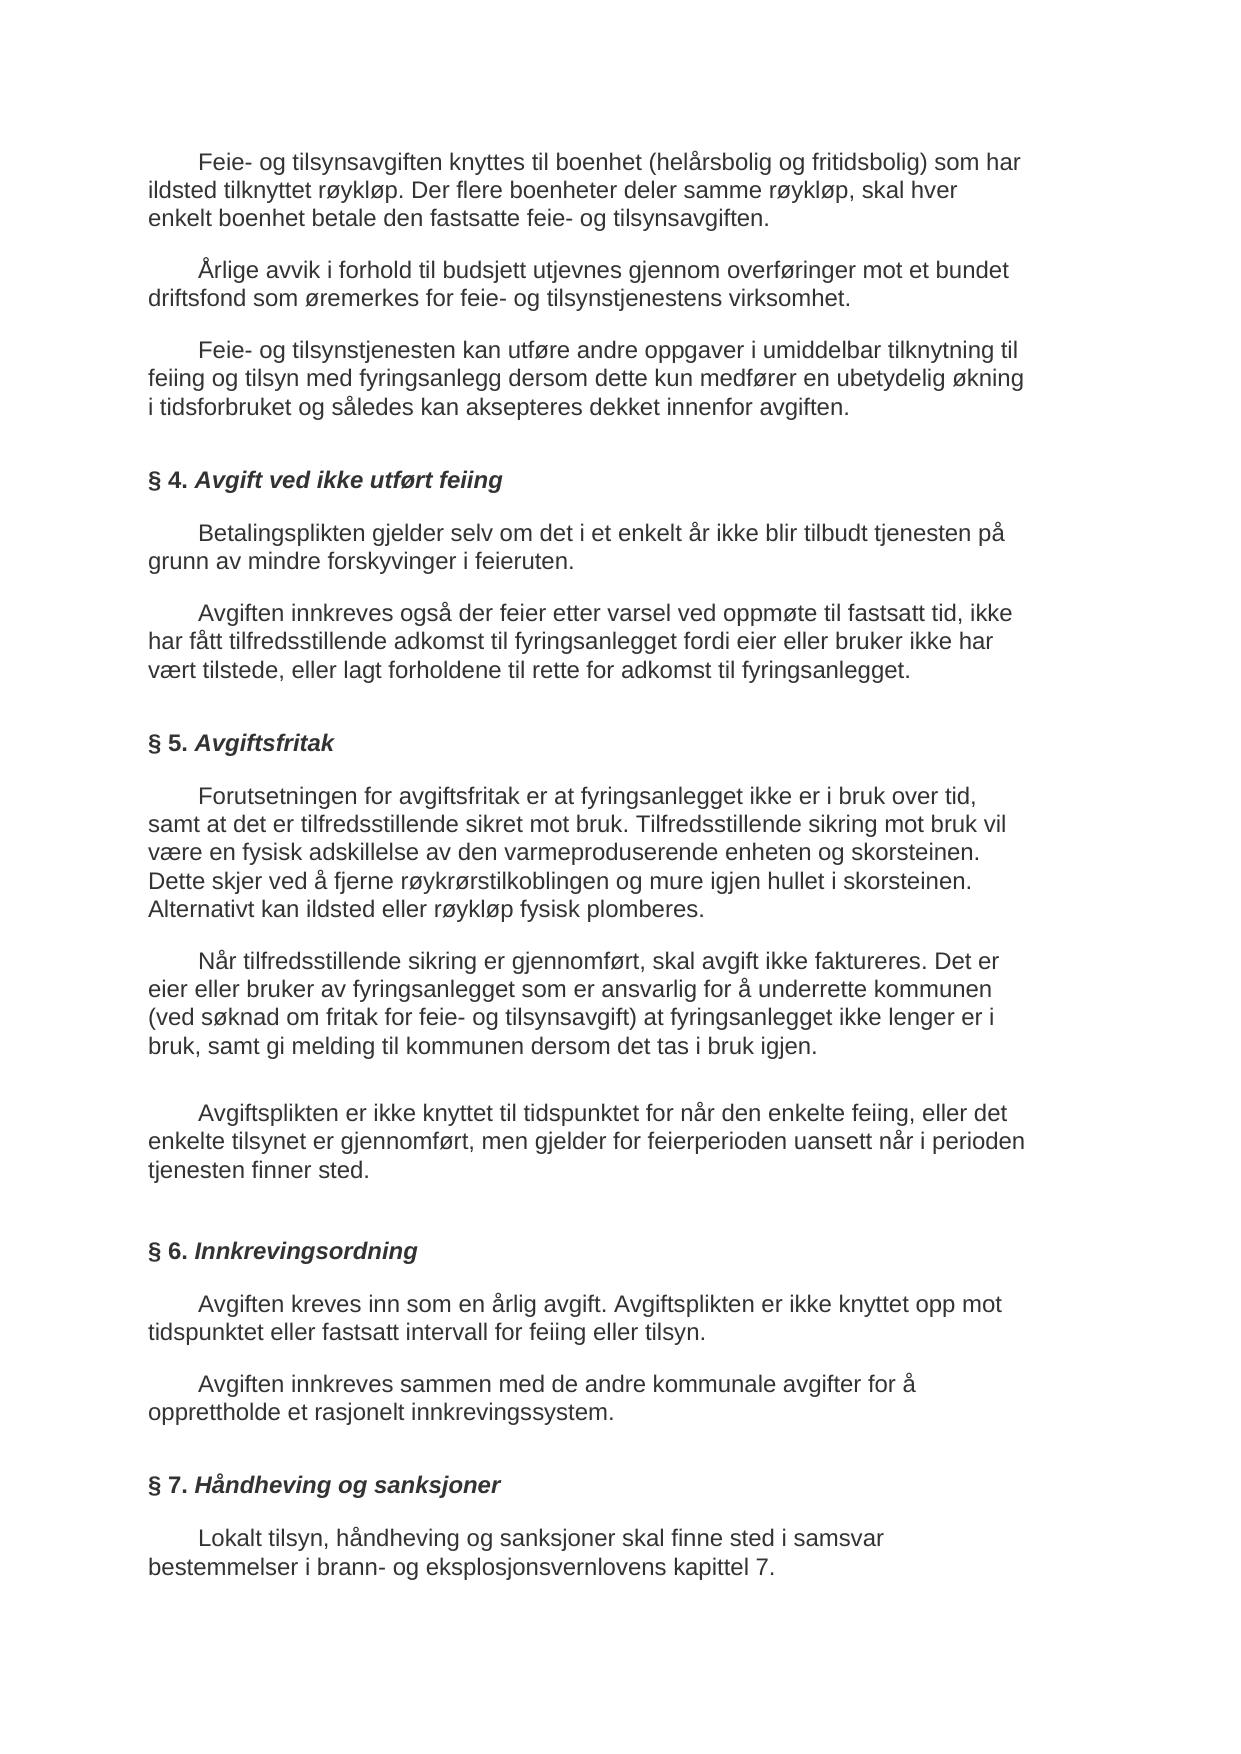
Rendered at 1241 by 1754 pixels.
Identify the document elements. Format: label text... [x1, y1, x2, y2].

text Avgiften kreves inn som en årlig avgift. Avgiftsplikten er ikke knyttet opp mot tidspunktet eller fastsatt intervall for feiing eller tilsyn. [148, 1290, 1028, 1346]
subtitle § 4. Avgift ved ikke utført feiing [148, 466, 1068, 494]
text Avgiften innkreves sammen med de andre kommunale avgifter for å opprettholde et rasjonelt innkrevingssystem. [148, 1370, 1028, 1426]
text Avgiften innkreves også der feier etter varsel ved oppmøte til fastsatt tid, ikke har fått tilfredsstillende adkomst til fyringsanlegget fordi eier eller bruker ikke har vært tilstede, eller lagt forholdene til rette for adkomst til fyringsanlegget. [148, 599, 1028, 683]
text Lokalt tilsyn, håndheving og sanksjoner skal finne sted i samsvar bestemmelser i brann- og eksplosjonsvernlovens kapittel 7. [148, 1524, 1028, 1580]
text Forutsetningen for avgiftsfritak er at fyringsanlegget ikke er i bruk over tid, samt at det er tilfredsstillende sikret mot bruk. Tilfredsstillende sikring mot bruk vil være en fysisk adskillelse av den varmeproduserende enheten og skorsteinen. Dette skjer ved å fjerne røykrørstilkoblingen og mure igjen hullet i skorsteinen. Alternativt kan ildsted eller røykløp fysisk plomberes. [148, 782, 1028, 923]
text Feie- og tilsynsavgiften knyttes til boenhet (helårsbolig og fritidsbolig) som har ildsted tilknyttet røykløp. Der flere boenheter deler samme røykløp, skal hver enkelt boenhet betale den fastsatte feie- og tilsynsavgiften. [148, 148, 1028, 232]
text Avgiftsplikten er ikke knyttet til tidspunktet for når den enkelte feiing, eller det enkelte tilsynet er gjennomført, men gjelder for feierperioden uansett når i perioden tjenesten finner sted. [148, 1099, 1028, 1183]
subtitle § 5. Avgiftsfritak [148, 729, 1068, 757]
subtitle § 6. Innkrevingsordning [148, 1237, 1068, 1264]
text Betalingsplikten gjelder selv om det i et enkelt år ikke blir tilbudt tjenesten på grunn av mindre forskyvinger i feieruten. [148, 519, 1028, 575]
text Når tilfredsstillende sikring er gjennomført, skal avgift ikke faktureres. Det er eier eller bruker av fyringsanlegget som er ansvarlig for å underrette kommunen (ved søknad om fritak for feie- og tilsynsavgift) at fyringsanlegget ikke lenger er i bruk, samt gi melding til kommunen dersom det tas i bruk igjen. [148, 947, 1028, 1059]
subtitle § 7. Håndheving og sanksjoner [148, 1471, 1068, 1499]
text Årlige avvik i forhold til budsjett utjevnes gjennom overføringer mot et bundet driftsfond som øremerkes for feie- og tilsynstjenestens virksomhet. [148, 256, 1028, 312]
text Feie- og tilsynstjenesten kan utføre andre oppgaver i umiddelbar tilknytning til feiing og tilsyn med fyringsanlegg dersom dette kun medfører en ubetydelig økning i tidsforbruket og således kan aksepteres dekket innenfor avgiften. [148, 336, 1028, 420]
